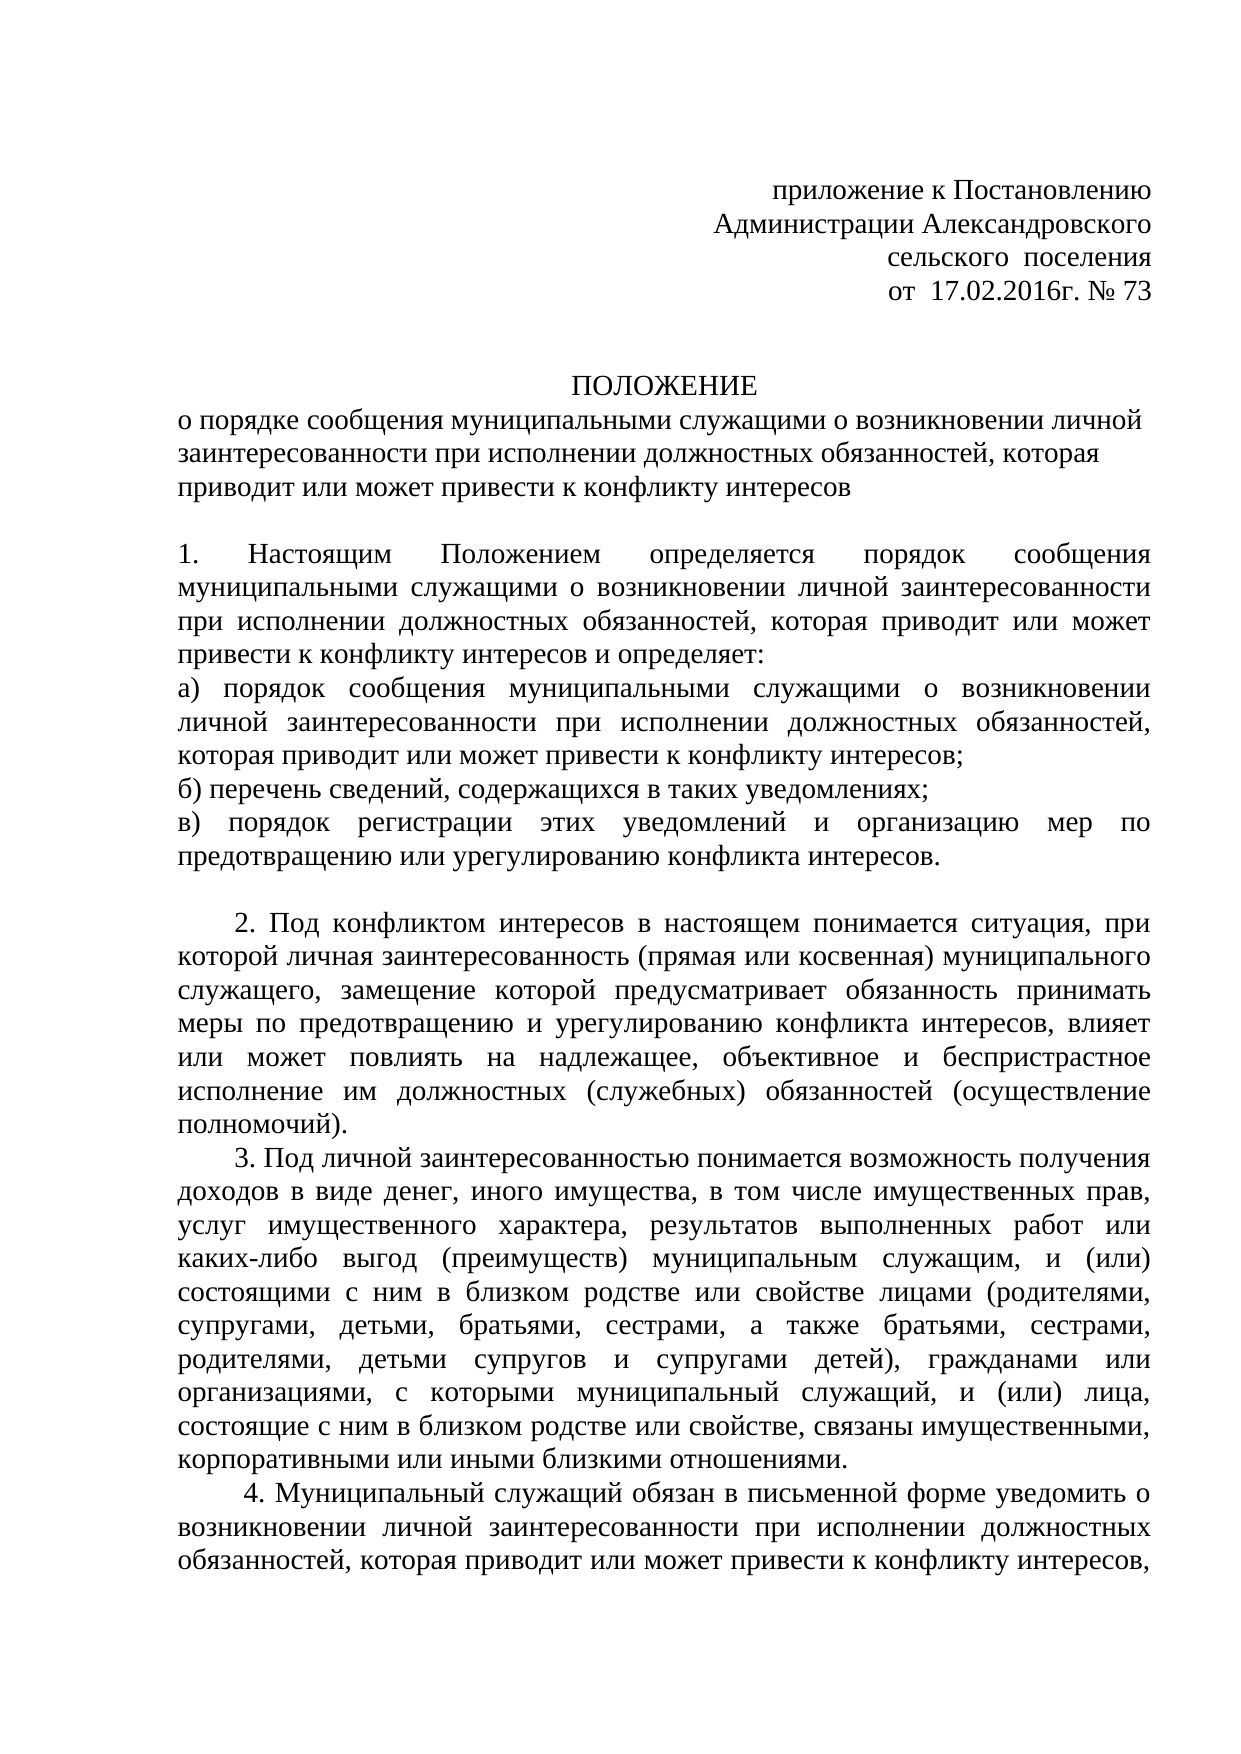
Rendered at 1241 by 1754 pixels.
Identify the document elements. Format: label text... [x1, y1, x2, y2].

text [177, 1475, 1152, 1576]
text 2. Под конфликтом интересов в настоящем понимается ситуация, при которой личная заинтересованность (прямая или косвенная) муниципального служащего, замещение которой предусматривает обязанность принимать меры по предотвращению и урегулированию конфликта интересов, влияет или может повлиять на надлежащее, объективное и беспристрастное исполнение им должностных (служебных) обязанностей (осуществление полномочий). [177, 905, 1152, 1140]
text о порядке сообщения муниципальными служащими о возникновении личной заинтересованности при исполнении должностных обязанностей, которая приводит или может привести к конфликту интересов [177, 402, 1152, 502]
text ПОЛОЖЕНИЕ [177, 368, 1152, 402]
text 3. Под личной заинтересованностью понимается возможность получения доходов в виде денег, иного имущества, в том числе имущественных прав, услуг имущественного характера, результатов выполненных работ или каких-либо выгод (преимуществ) муниципальным служащим, и (или) состоящими с ним в близком родстве или свойстве лицами (родителями, супругами, детьми, братьями, сестрами, а также братьями, сестрами, родителями, детьми супругов и супругами детей), гражданами или организациями, с которыми муниципальный служащий, и (или) лица, состоящие с ним в близком родстве или свойстве, связаны имущественными, корпоративными или иными близкими отношениями. [177, 1140, 1152, 1475]
text б) перечень сведений, содержащихся в таких уведомлениях; [177, 771, 1152, 804]
text а) порядок сообщения муниципальными служащими о возникновении личной заинтересованности при исполнении должностных обязанностей, которая приводит или может привести к конфликту интересов; [177, 670, 1152, 771]
title от 17.02.2016г. № 73 [546, 273, 1152, 307]
text 1. Настоящим Положением определяется порядок сообщения муниципальными служащими о возникновении личной заинтересованности при исполнении должностных обязанностей, которая приводит или может привести к конфликту интересов и определяет: [177, 536, 1152, 670]
title приложение к Постановлению [546, 172, 1152, 206]
text в) порядок регистрации этих уведомлений и организацию мер по предотвращению или урегулированию конфликта интересов. [177, 804, 1152, 871]
title Администрации Александровского сельского поселения [546, 206, 1152, 273]
